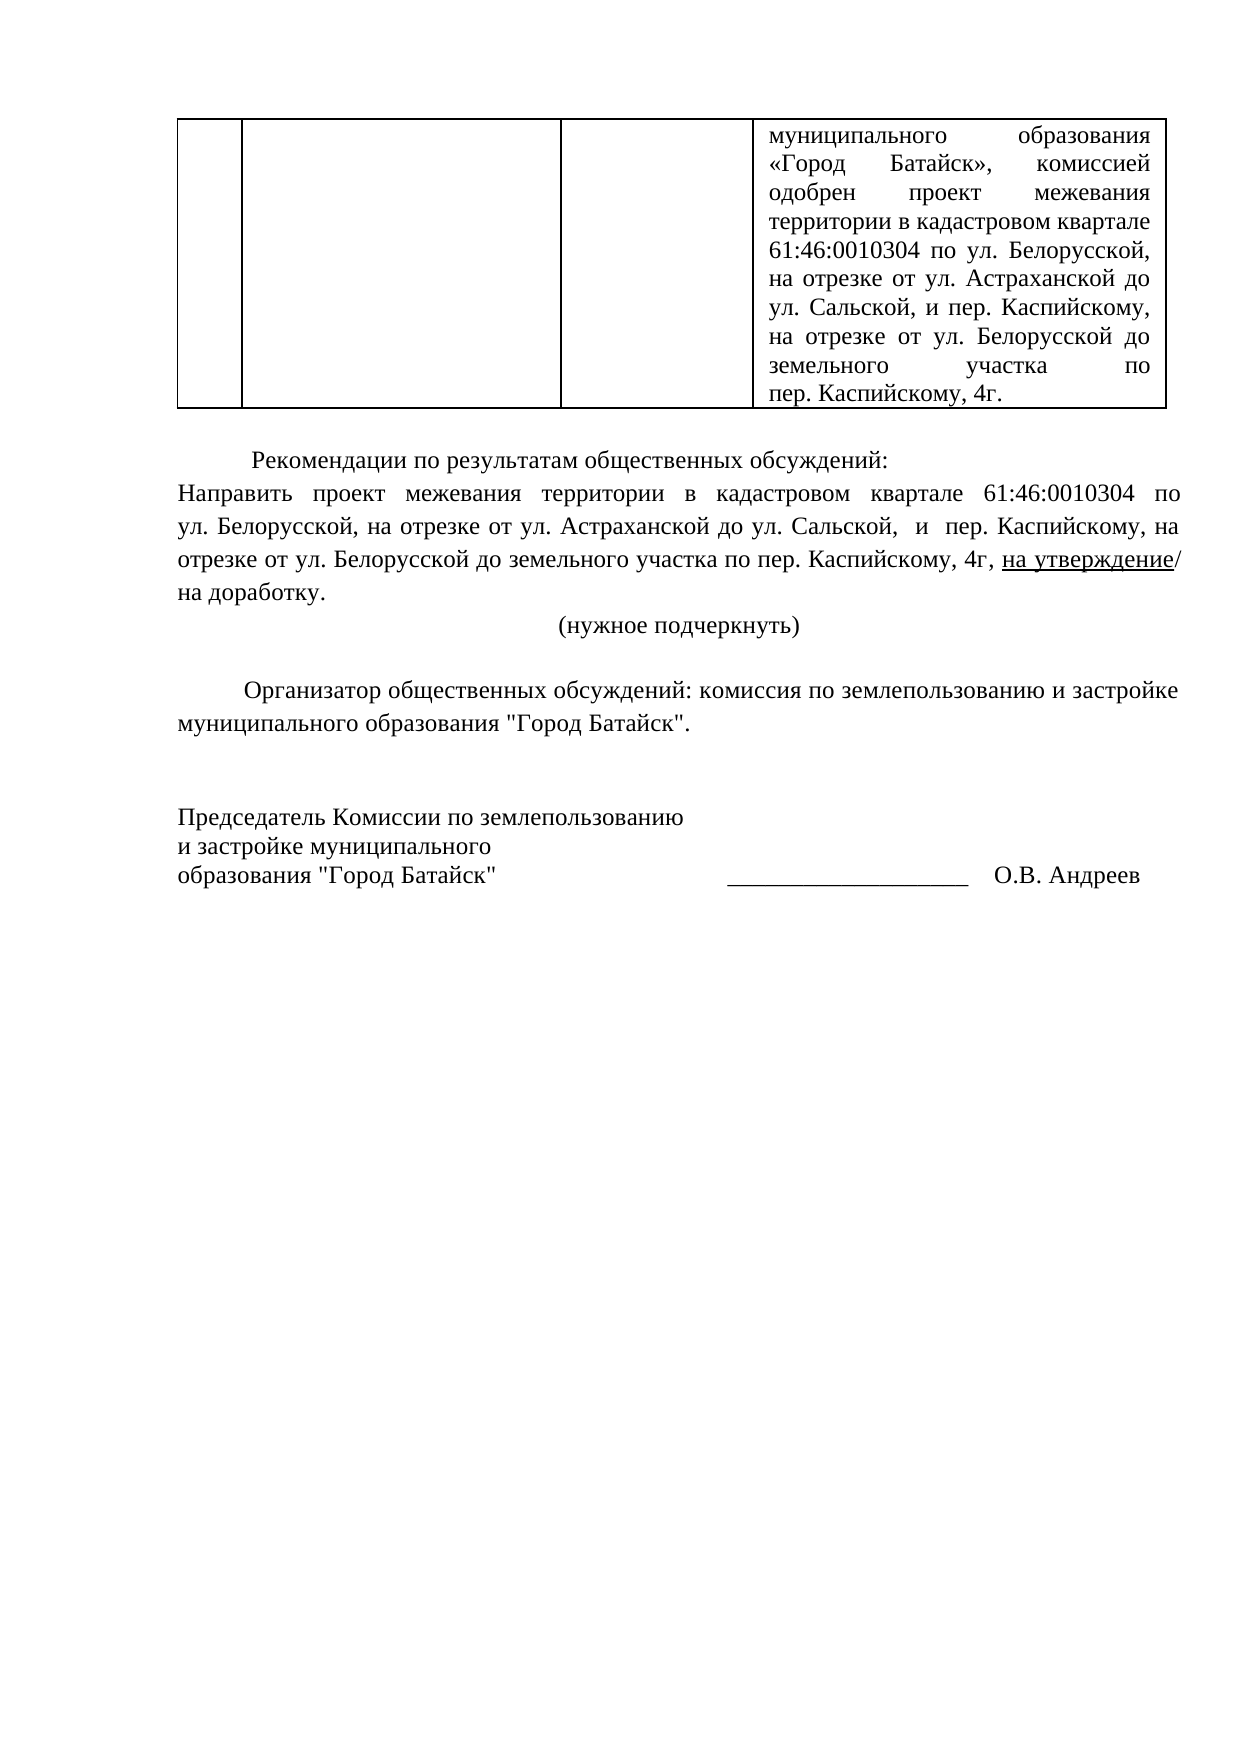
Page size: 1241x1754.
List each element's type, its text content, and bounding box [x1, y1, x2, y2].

text образования "Город Батайск" ___________________ О.В. Андреев [177, 860, 1181, 889]
text Рекомендации по результатам общественных обсуждений: [177, 409, 1181, 474]
table_cell 1 [178, 120, 241, 407]
text Организатор общественных обсуждений: комиссия по землепользованию и застройке муниципального образования "Город Батайск". [177, 638, 1181, 737]
text Направить проект межевания территории в кадастровом квартале 61:46:0010304 по ул. Белорусской, на отрезке от ул. Астраханской до ул. Сальской, и пер. Каспийскому, на отрезке от ул. Белорусской до земельного участка по пер. Каспийскому, 4г, на утверждение/ на доработку. [177, 474, 1181, 606]
table_cell [243, 120, 560, 407]
table_cell [562, 120, 752, 407]
text Председатель Комиссии по землепользованию [177, 802, 1181, 831]
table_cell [754, 120, 1165, 407]
text (нужное подчеркнуть) [177, 606, 1181, 638]
text и застройке муниципального [177, 831, 1181, 860]
